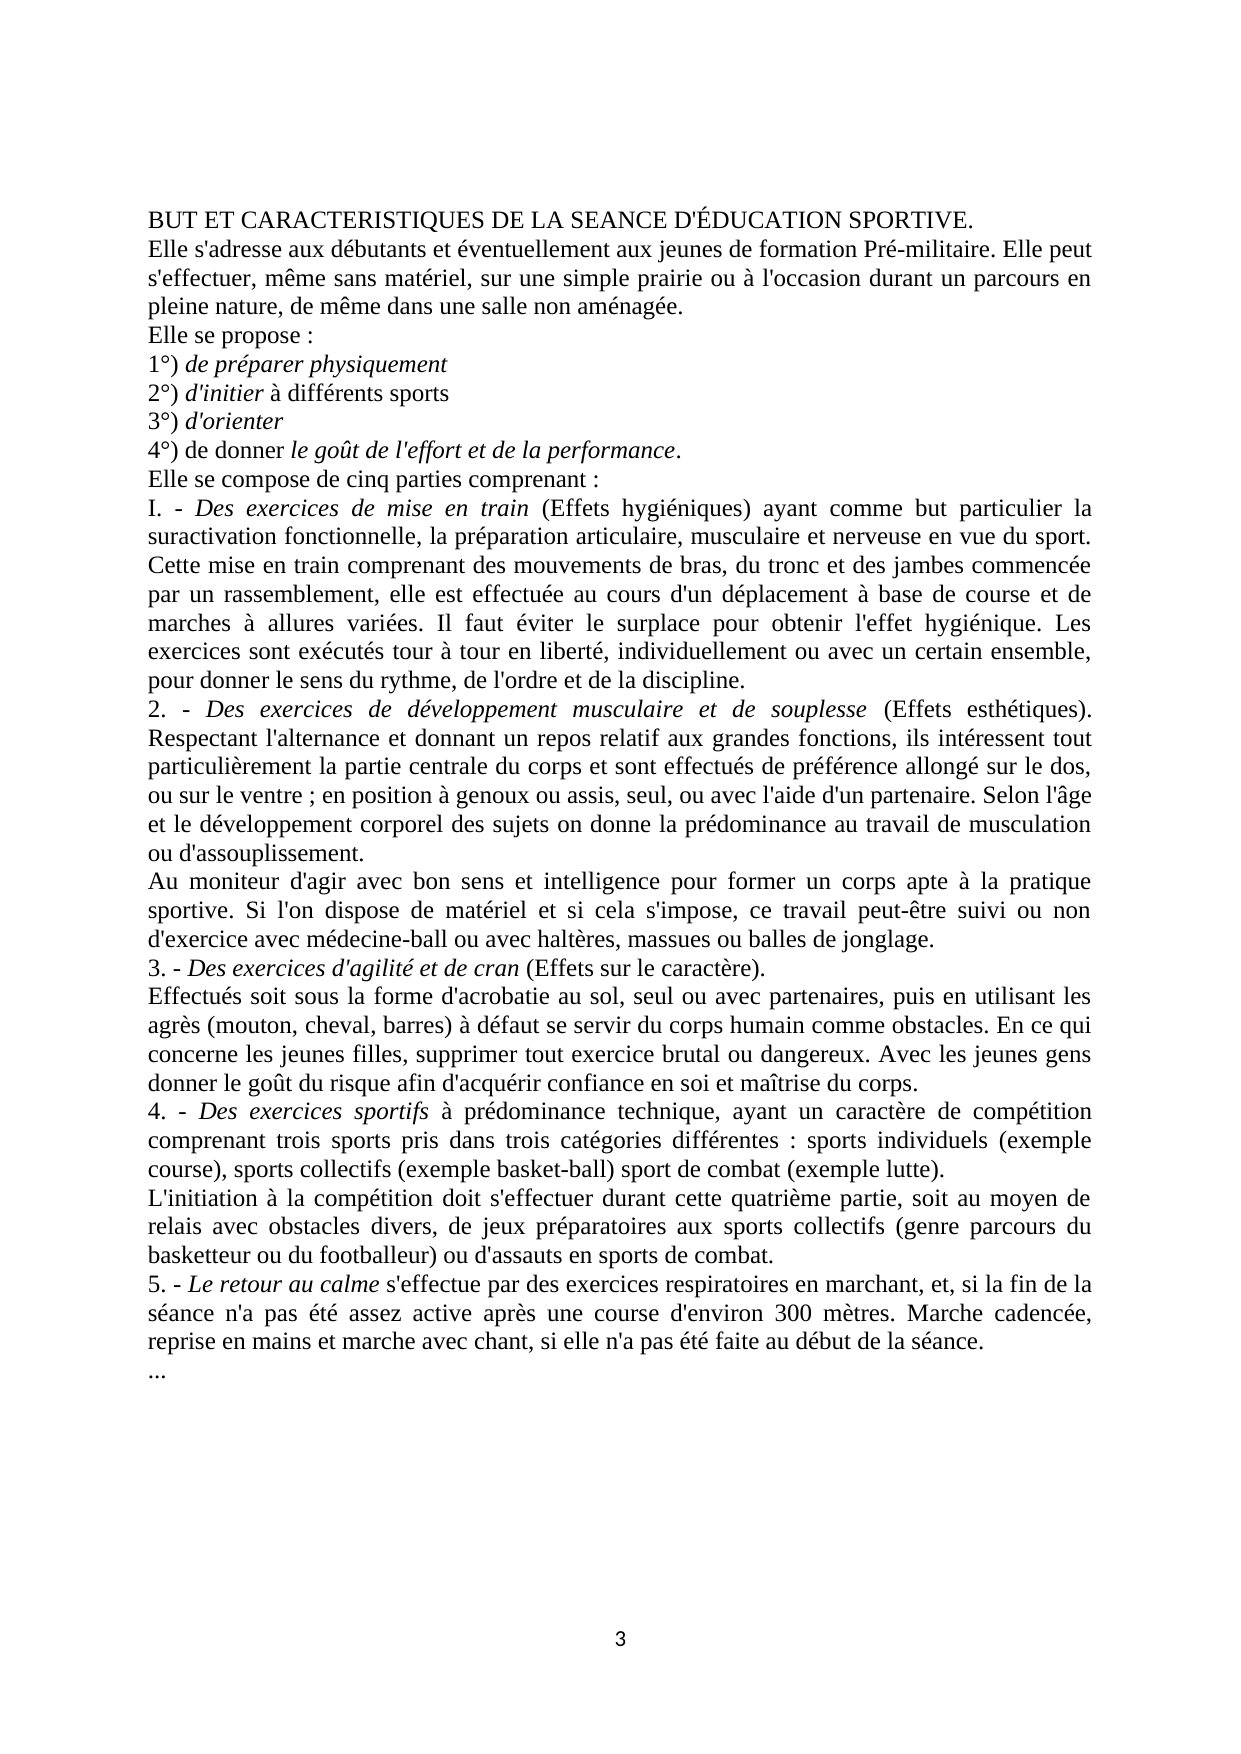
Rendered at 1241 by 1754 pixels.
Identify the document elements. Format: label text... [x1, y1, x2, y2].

text I. - Des exercices de mise en train (Effets hygiéniques) ayant comme but particulier la suractivation fonctionnelle, la préparation articulaire, musculaire et nerveuse en vue du sport. Cette mise en train comprenant des mouvements de bras, du tronc et des jambes commencée par un rassemblement, elle est effectuée au cours d'un déplacement à base de course et de marches à allures variées. Il faut éviter le surplace pour obtenir l'effet hygiénique. Les exercices sont exécutés tour à tour en liberté, individuellement ou avec un certain ensemble, pour donner le sens du rythme, de l'ordre et de la discipline. [148, 493, 1093, 694]
text Elle se compose de cinq parties comprenant : [148, 464, 1093, 493]
text BUT ET CARACTERISTIQUES DE LA SEANCE D'ÉDUCATION SPORTIVE. [148, 205, 1093, 234]
text 4°) de donner le goût de l'effort et de la performance. [148, 435, 1093, 464]
text Au moniteur d'agir avec bon sens et intelligence pour former un corps apte à la pratique sportive. Si l'on dispose de matériel et si cela s'impose, ce travail peut-être suivi ou non d'exercice avec médecine-ball ou avec haltères, massues ou balles de jonglage. [148, 866, 1093, 953]
text L'initiation à la compétition doit s'effectuer durant cette quatrième partie, soit au moyen de relais avec obstacles divers, de jeux préparatoires aux sports collectifs (genre parcours du basketteur ou du footballeur) ou d'assauts en sports de combat. [148, 1183, 1093, 1269]
text Elle s'adresse aux débutants et éventuellement aux jeunes de formation Pré-militaire. Elle peut s'effectuer, même sans matériel, sur une simple prairie ou à l'occasion durant un parcours en pleine nature, de même dans une salle non aménagée. [148, 234, 1093, 320]
text 5. - Le retour au calme s'effectue par des exercices respiratoires en marchant, et, si la fin de la séance n'a pas été assez active après une course d'environ 300 mètres. Marche cadencée, reprise en mains et marche avec chant, si elle n'a pas été faite au début de la séance. [148, 1269, 1093, 1355]
text 2°) d'initier à différents sports [148, 378, 1093, 406]
text ... [148, 1355, 1093, 1384]
text 3°) d'orienter [148, 406, 1093, 435]
text 2. - Des exercices de développement musculaire et de souplesse (Effets esthétiques). Respectant l'alternance et donnant un repos relatif aux grandes fonctions, ils intéressent tout particulièrement la partie centrale du corps et sont effectués de préférence allongé sur le dos, ou sur le ventre ; en position à genoux ou assis, seul, ou avec l'aide d'un partenaire. Selon l'âge et le développement corporel des sujets on donne la prédominance au travail de musculation ou d'assouplissement. [148, 694, 1093, 866]
text 3. - Des exercices d'agilité et de cran (Effets sur le caractère). [148, 953, 1093, 981]
text 1°) de préparer physiquement [148, 349, 1093, 378]
text 4. - Des exercices sportifs à prédominance technique, ayant un caractère de compétition comprenant trois sports pris dans trois catégories différentes : sports individuels (exemple course), sports collectifs (exemple basket-ball) sport de combat (exemple lutte). [148, 1096, 1093, 1183]
text Elle se propose : [148, 320, 1093, 349]
text Effectués soit sous la forme d'acrobatie au sol, seul ou avec partenaires, puis en utilisant les agrès (mouton, cheval, barres) à défaut se servir du corps humain comme obstacles. En ce qui concerne les jeunes filles, supprimer tout exercice brutal ou dangereux. Avec les jeunes gens donner le goût du risque afin d'acquérir confiance en soi et maîtrise du corps. [148, 981, 1093, 1096]
